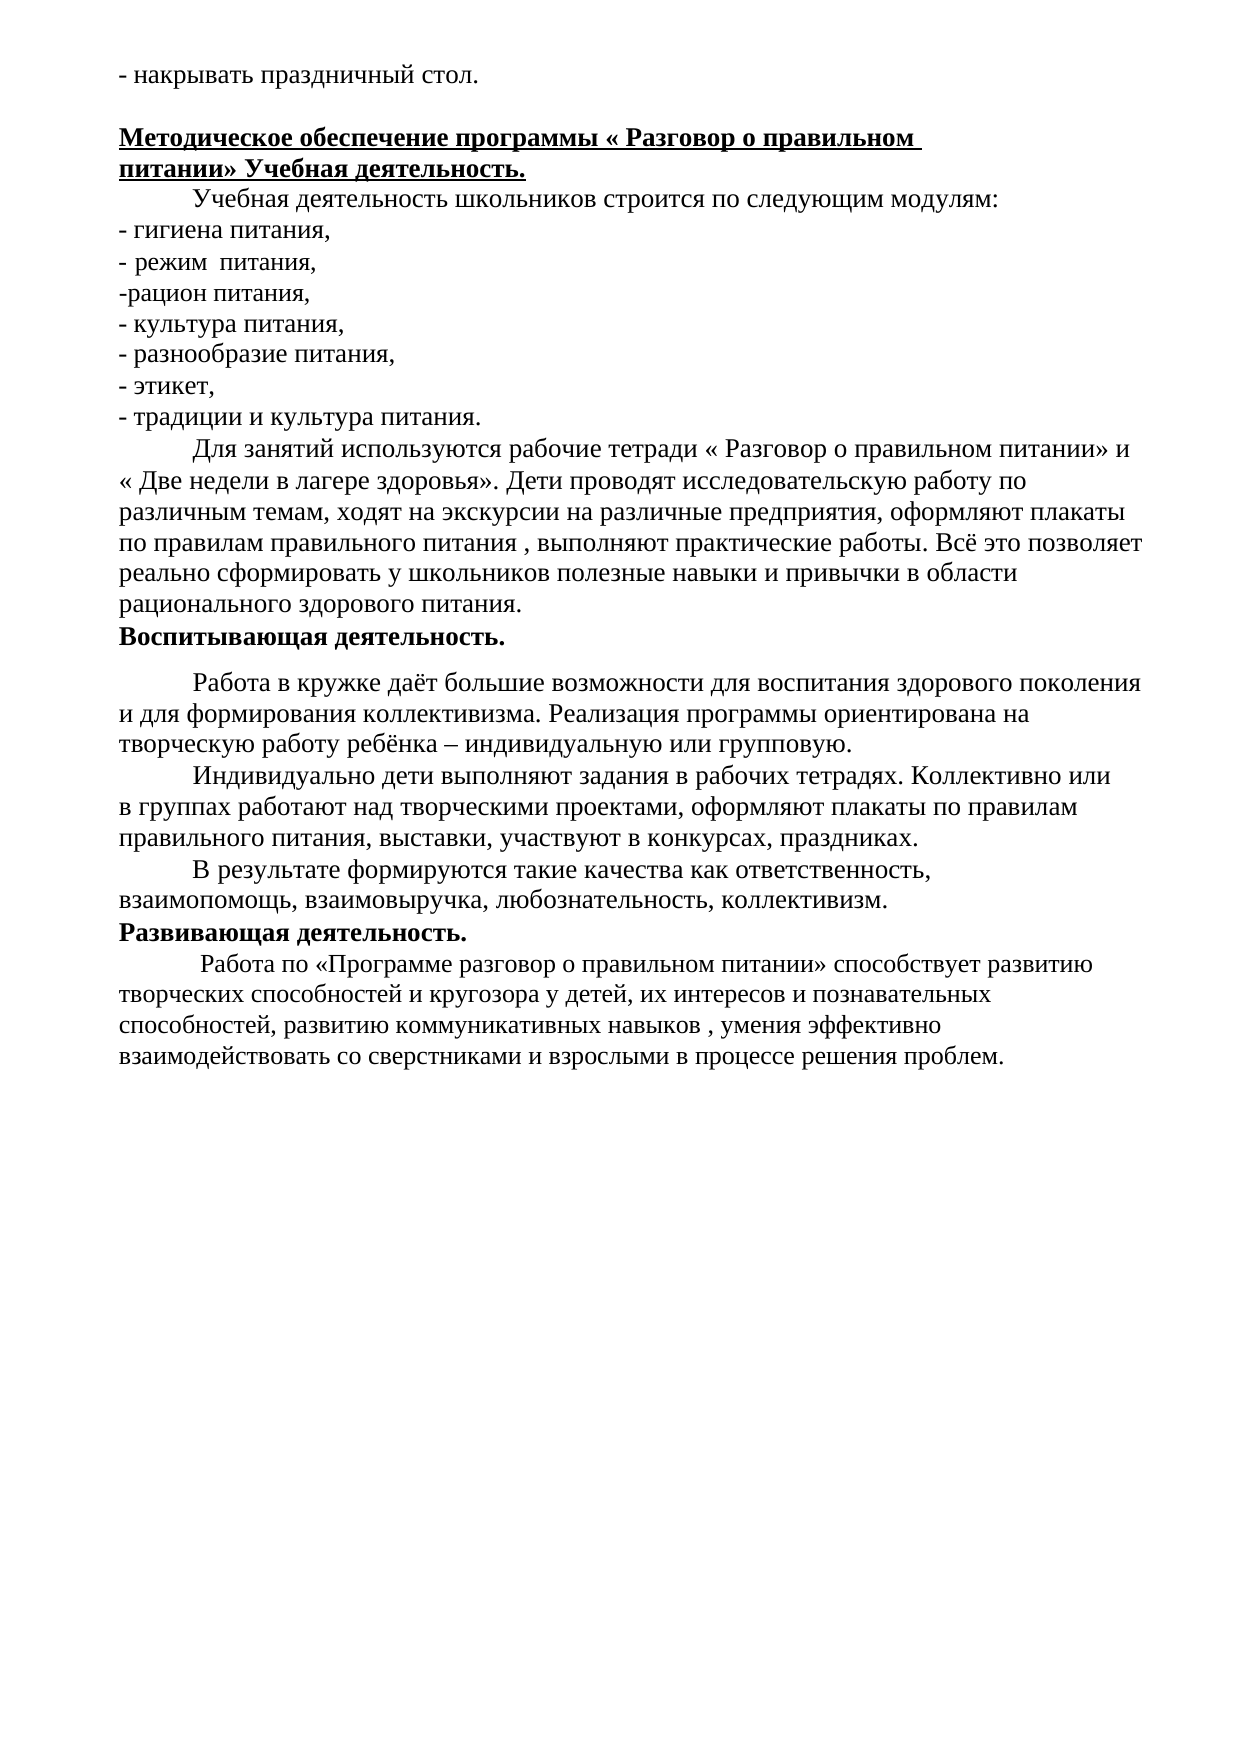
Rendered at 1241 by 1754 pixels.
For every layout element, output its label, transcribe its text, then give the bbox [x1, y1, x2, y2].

list разнообразие питания, [118, 338, 1162, 369]
text Для занятий используются рабочие тетради « Разговор о правильном питании» и « Две недели в лагере здоровья». Дети проводят исследовательскую работу по различным темам, ходят на экскурсии на различные предприятия, оформляют плакаты по правилам правильного питания , выполняют практические работы. Всё это позволяет реально сформировать у школьников полезные навыки и привычки в области рационального здорового питания. [119, 433, 1150, 619]
list режим питания, -рацион питания, [118, 246, 317, 307]
text Работа в кружке даёт большие возможности для воспитания здорового поколения и для формирования коллективизма. Реализация программы ориентирована на творческую работу ребёнка – индивидуальную или групповую. [119, 667, 1162, 759]
list традиции и культура питания. [118, 401, 1162, 432]
list культура питания, [118, 307, 1162, 338]
list накрывать праздничный стол. [118, 58, 1162, 89]
list результате формируются такие качества как ответственность, взаимопомощь, взаимовыручка, любознательность, коллективизм. [119, 854, 1117, 915]
list гигиена питания, [118, 213, 1162, 244]
text Работа по «Программе разговор о правильном питании» способствует развитию творческих способностей и кругозора у детей, их интересов и познавательных способностей, развитию коммуникативных навыков , умения эффективно взаимодействовать со сверстниками и взрослыми в процессе решения проблем. [119, 948, 1129, 1070]
text Развивающая деятельность. [119, 916, 1162, 947]
text Индивидуально дети выполняют задания в рабочих тетрадях. Коллективно или в группах работают над творческими проектами, оформляют плакаты по правилам правильного питания, выставки, участвуют в конкурсах, праздниках. [119, 760, 1129, 852]
text Методическое обеспечение программы « Разговор о правильном питании» Учебная деятельность. [119, 122, 1037, 183]
list этикет, [118, 369, 1162, 400]
text Воспитывающая деятельность. [119, 619, 1162, 651]
text Учебная деятельность школьников строится по следующим модулям: [192, 183, 1162, 213]
